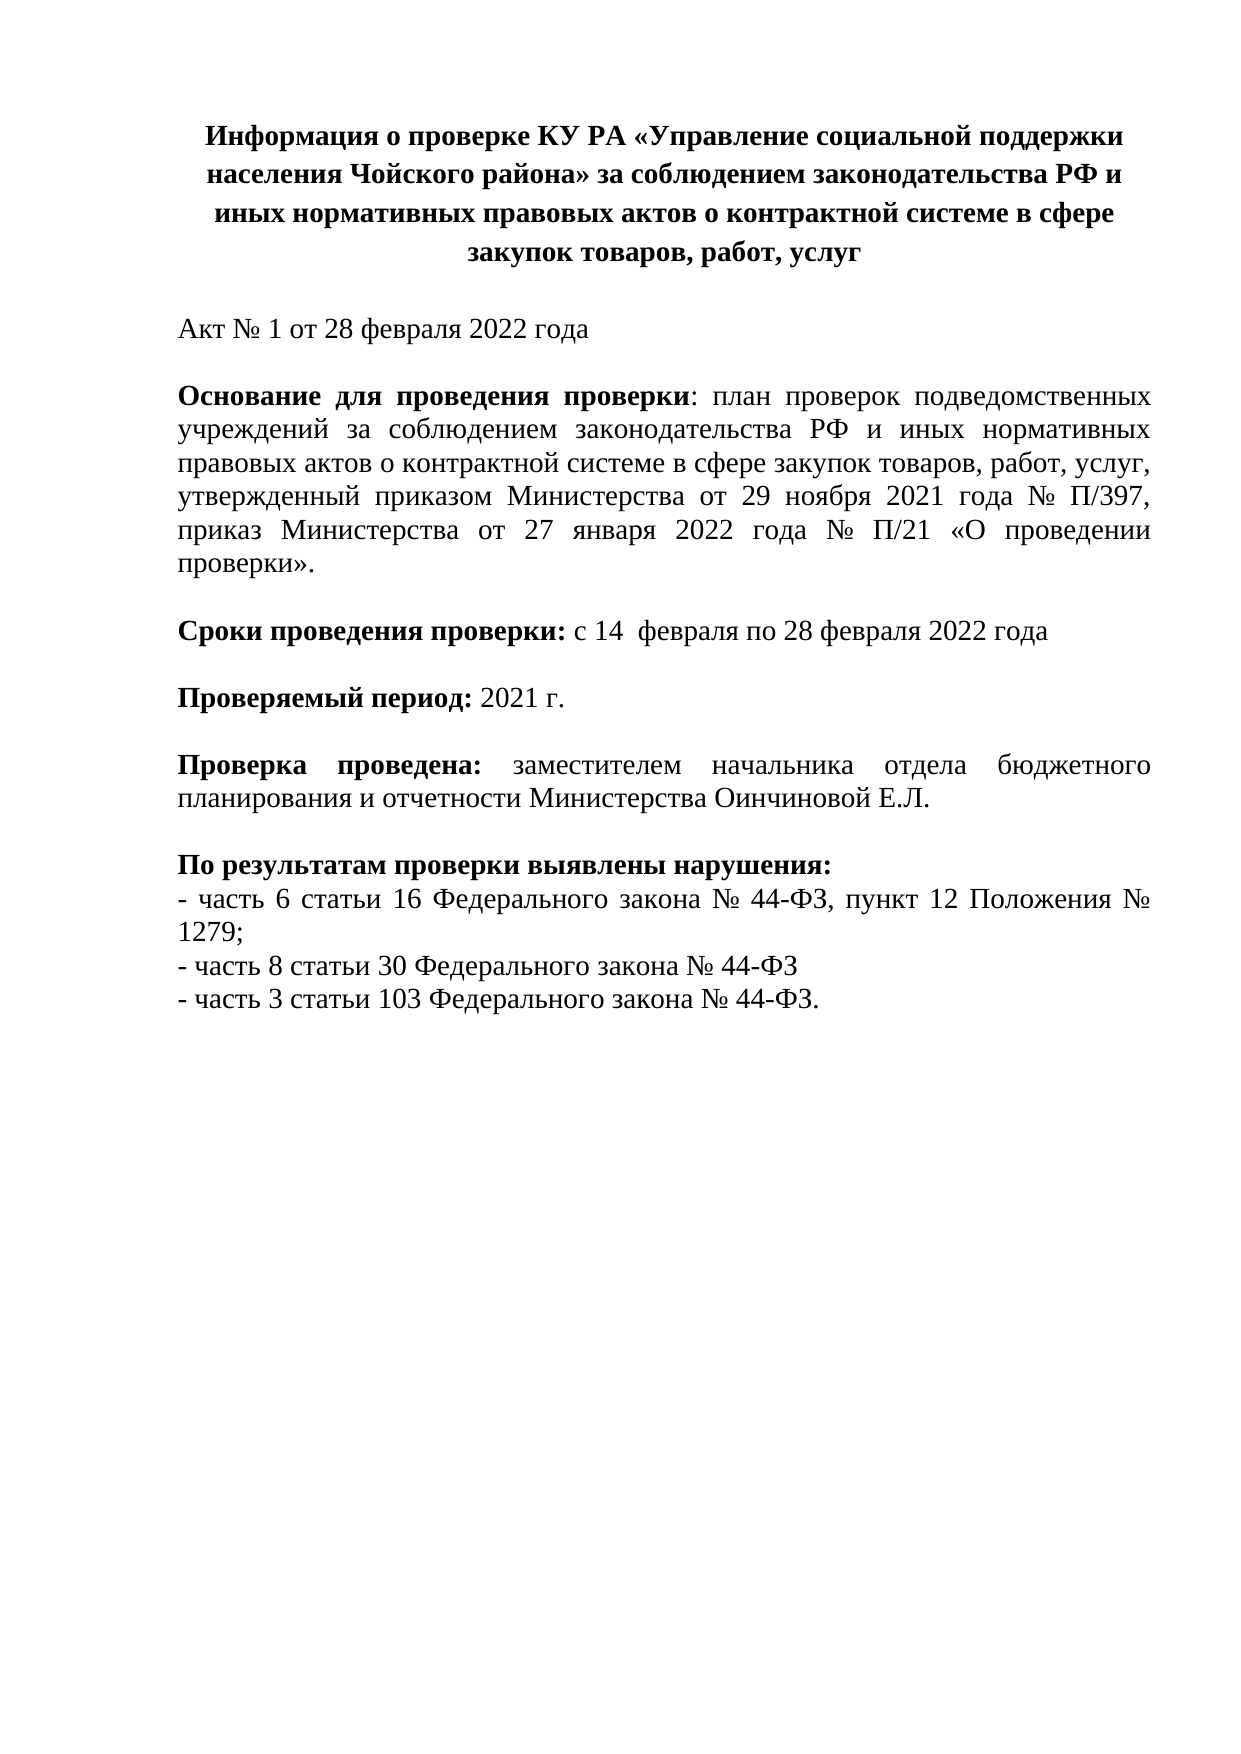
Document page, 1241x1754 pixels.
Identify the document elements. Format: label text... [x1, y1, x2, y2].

text Информация о проверке КУ РА «Управление социальной поддержки населения Чойского района» за соблюдением законодательства РФ и иных нормативных правовых актов о контрактной системе в сфере закупок товаров, работ, услуг [177, 118, 1152, 267]
text Сроки проведения проверки: с 14 февраля по 28 февраля 2022 года [177, 613, 1152, 646]
text Проверяемый период: 2021 г. [177, 680, 1152, 713]
text - часть 8 статьи 30 Федерального закона № 44-ФЗ [177, 948, 1152, 982]
text Основание для проведения проверки: план проверок подведомственных учреждений за соблюдением законодательства РФ и иных нормативных правовых актов о контрактной системе в сфере закупок товаров, работ, услуг, утвержденный приказом Министерства от 29 ноября 2021 года № П/397, приказ Министерства от 27 января 2022 года № П/21 «О проведении проверки». [177, 378, 1152, 579]
text - часть 3 статьи 103 Федерального закона № 44-ФЗ. [177, 982, 1152, 1015]
text По результатам проверки выявлены нарушения: [177, 847, 1152, 881]
text - часть 6 статьи 16 Федерального закона № 44-ФЗ, пункт 12 Положения № 1279; [177, 881, 1152, 948]
text Проверка проведена: заместителем начальника отдела бюджетного планирования и отчетности Министерства Оинчиновой Е.Л. [177, 747, 1152, 814]
text Акт № 1 от 28 февраля 2022 года [177, 311, 1152, 344]
